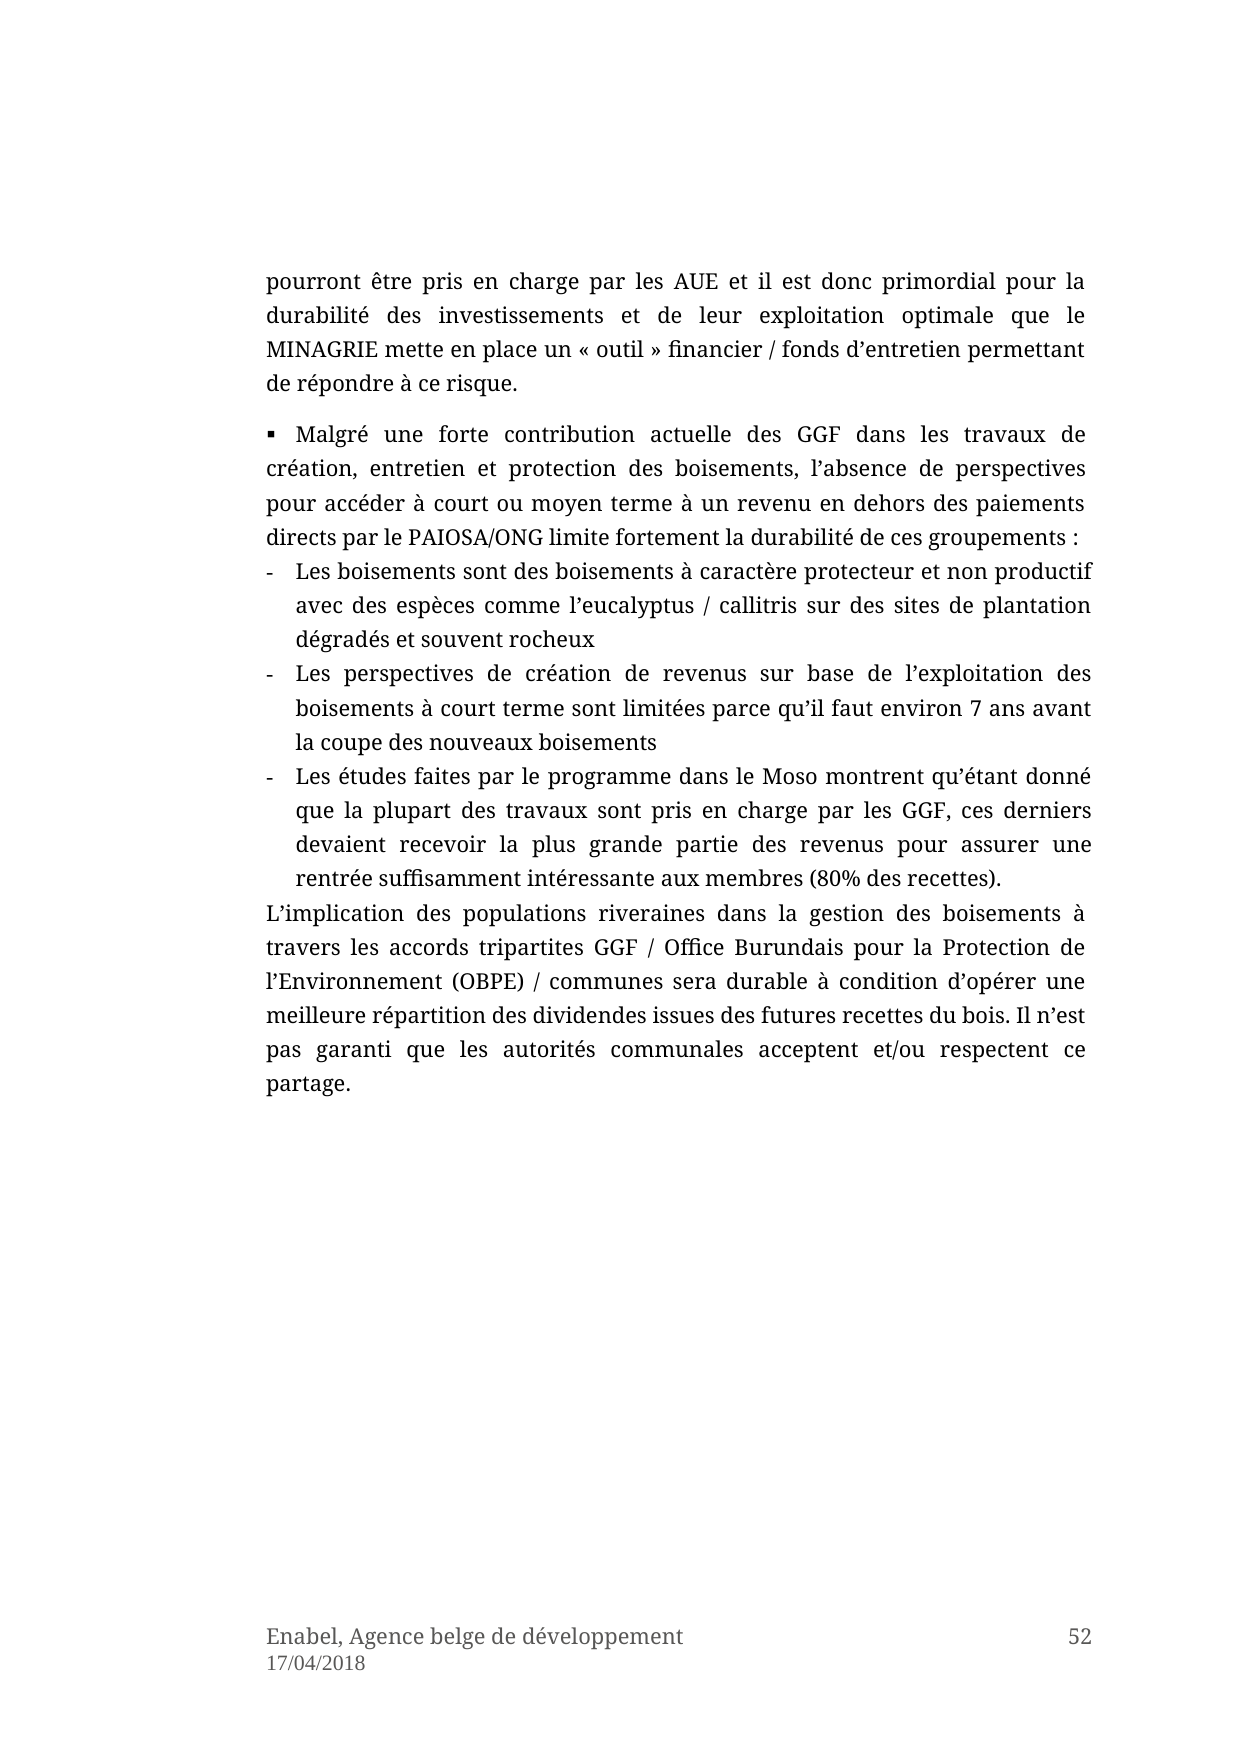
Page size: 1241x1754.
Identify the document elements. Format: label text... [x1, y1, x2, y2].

list Les études faites par le programme dans le Moso montrent qu’étant donné que la plupart des travaux sont pris en charge par les GGF, ces derniers devaient recevoir la plus grande partie des revenus pour assurer une rentrée suffisamment intéressante aux membres (80% des recettes). [266, 761, 1092, 893]
list Les boisements sont des boisements à caractère protecteur et non productif avec des espèces comme l’eucalyptus / callitris sur des sites de plantation dégradés et souvent rocheux [266, 556, 1092, 654]
text L’implication des populations riveraines dans la gestion des boisements à travers les accords tripartites GGF / Office Burundais pour la Protection de l’Environnement (OBPE) / communes sera durable à condition d’opérer une meilleure répartition des dividendes issues des futures recettes du bois. Il n’est pas garanti que les autorités communales acceptent et/ou respectent ce partage. [266, 897, 1087, 1098]
list Malgré une forte contribution actuelle des GGF dans les travaux de création, entretien et protection des boisements, l’absence de perspectives pour accéder à court ou moyen terme à un revenu en dehors des paiements directs par le PAIOSA/ONG limite fortement la durabilité de ces groupements : [266, 419, 1087, 551]
list Les perspectives de création de revenus sur base de l’exploitation des boisements à court terme sont limitées parce qu’il faut environ 7 ans avant la coupe des nouveaux boisements [266, 658, 1092, 756]
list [266, 266, 1087, 398]
